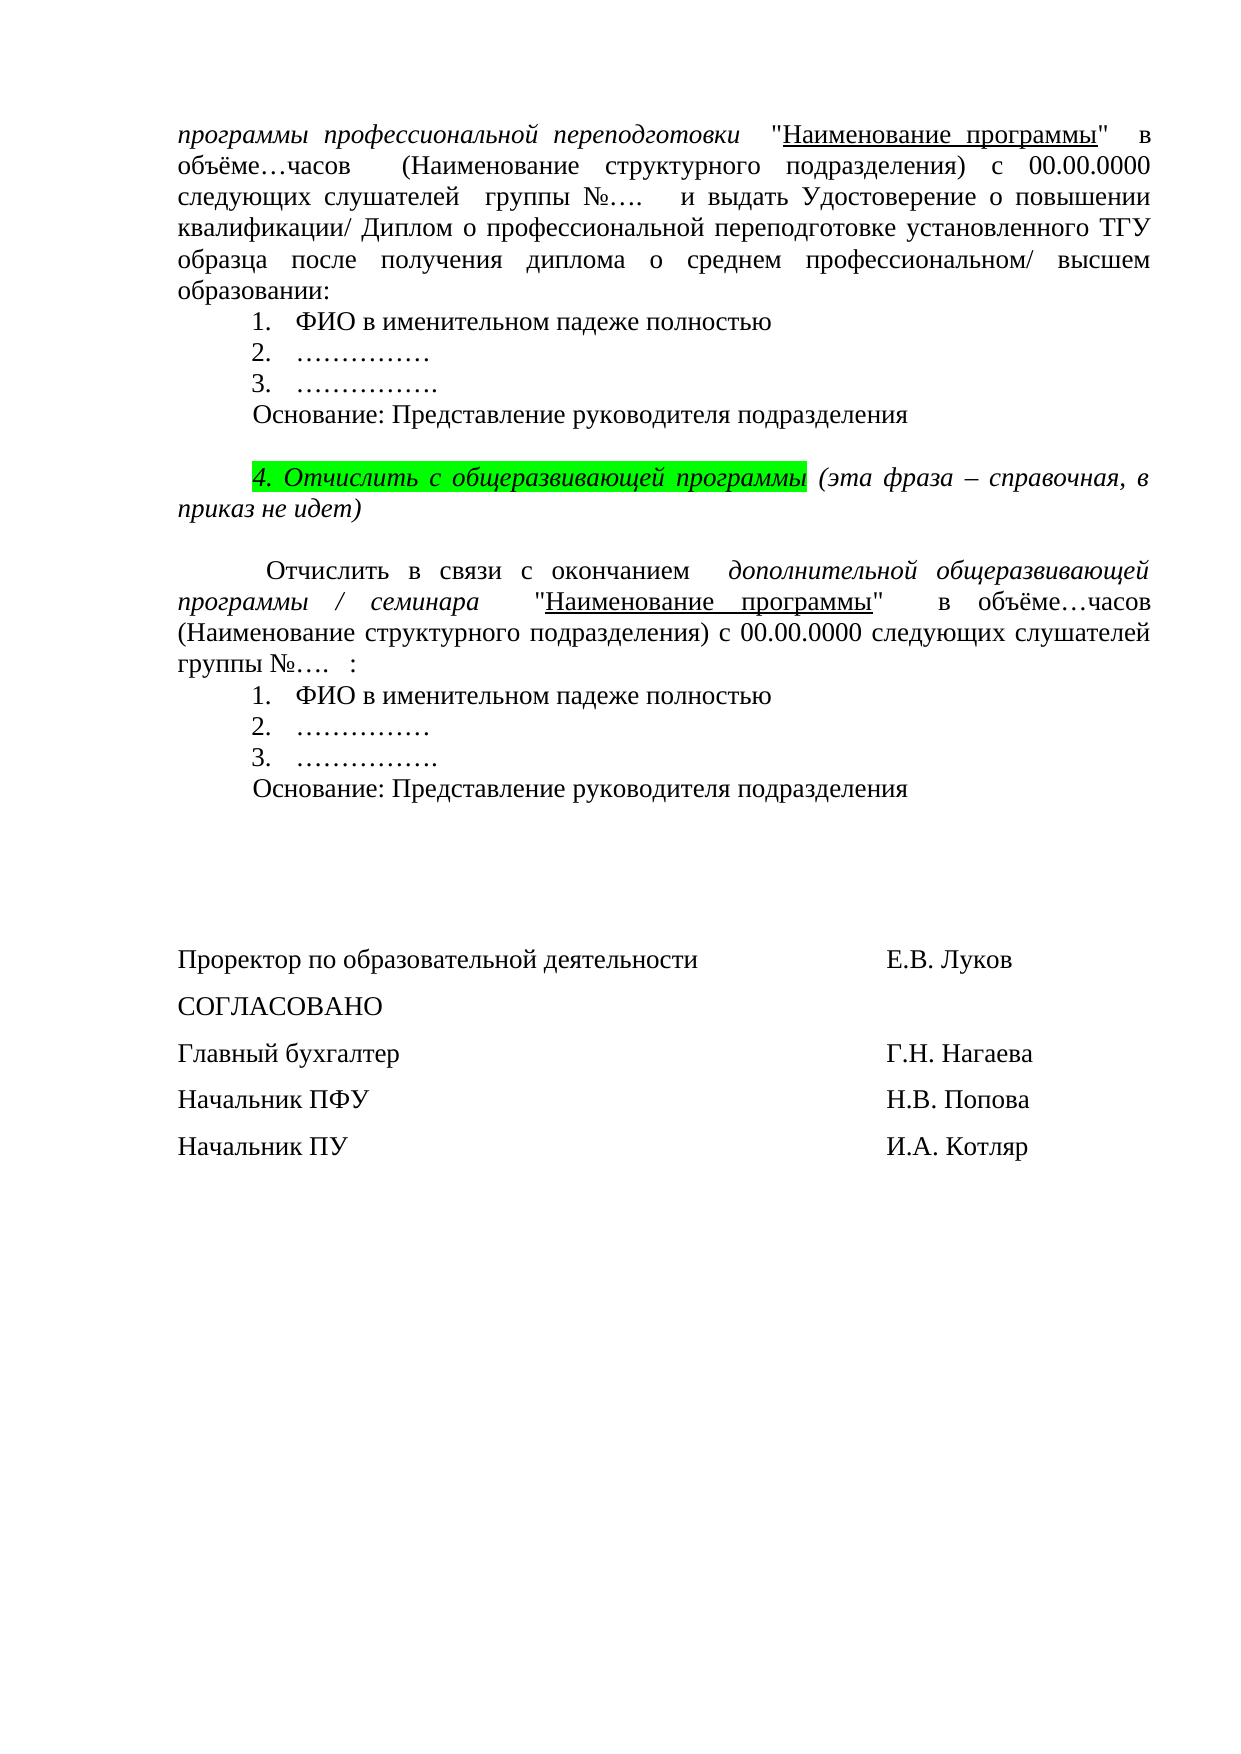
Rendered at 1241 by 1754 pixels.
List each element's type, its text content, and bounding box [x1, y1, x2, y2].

list …………… [177, 710, 1152, 741]
list ФИО в именительном падеже полностью [251, 679, 1152, 710]
text Отчислить в связи с окончанием дополнительной общеразвивающей программы / семинара "Наименование программы" в объёме…часов (Наименование структурного подразделения) с 00.00.0000 следующих слушателей группы №…. : [177, 554, 1152, 679]
list ФИО в именительном падеже полностью [251, 305, 1152, 336]
text 4. Отчислить с общеразвивающей программы (эта фраза – справочная, в приказ не идет) [177, 461, 1152, 523]
list ……………. [177, 367, 1152, 398]
text Начальник ПУ И.А. Котляр [177, 1130, 1152, 1161]
text СОГЛАСОВАНО [177, 990, 1152, 1021]
list …………… [177, 336, 1152, 367]
list ……………. [177, 741, 1152, 772]
text Проректор по образовательной деятельности Е.В. Луков [177, 943, 1152, 974]
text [177, 118, 1152, 305]
list Основание: Представление руководителя подразделения [252, 772, 1152, 803]
text Начальник ПФУ Н.В. Попова [177, 1083, 1152, 1114]
list Основание: Представление руководителя подразделения [252, 398, 1152, 429]
text Главный бухгалтер Г.Н. Нагаева [177, 1037, 1152, 1068]
